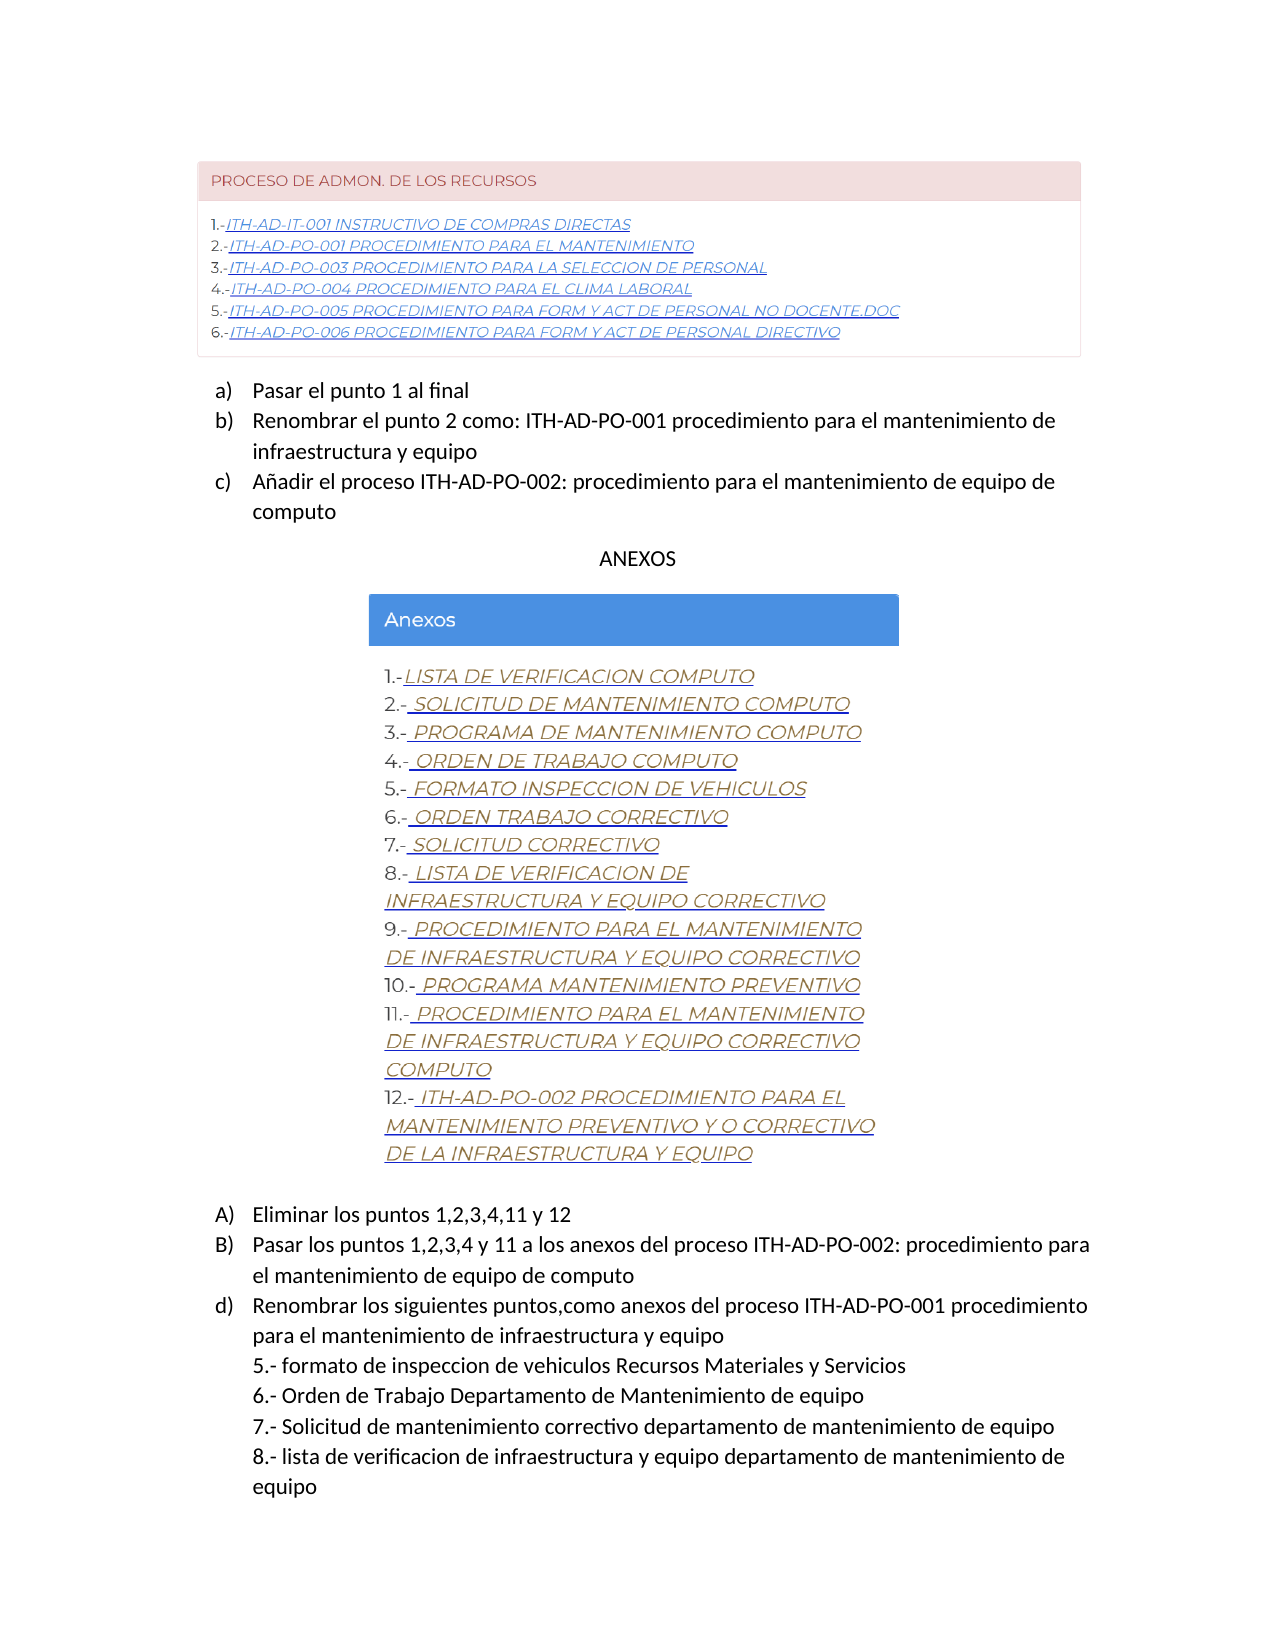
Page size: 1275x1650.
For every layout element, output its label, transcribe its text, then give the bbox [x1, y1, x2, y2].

text ANEXOS [177, 544, 1098, 572]
list Pasar el punto 1 al final [215, 376, 1098, 404]
picture [368, 591, 899, 1177]
list Eliminar los puntos 1,2,3,4,11 y 12 [215, 1200, 1098, 1228]
list 6.- Orden de Trabajo Departamento de Mantenimiento de equipo [252, 1382, 1098, 1409]
list 8.- lista de verificacion de infraestructura y equipo departamento de mantenimiento de equipo [252, 1442, 1098, 1500]
list 7.- Solicitud de mantenimiento correctivo departamento de mantenimiento de equipo [252, 1412, 1098, 1440]
list 5.- formato de inspeccion de vehiculos Recursos Materiales y Servicios [252, 1351, 1098, 1379]
picture [177, 147, 1098, 358]
list Añadir el proceso ITH-AD-PO-002: procedimiento para el mantenimiento de equipo de computo [215, 467, 1098, 525]
list Renombrar los siguientes puntos,como anexos del proceso ITH-AD-PO-001 procedimiento para el mantenimiento de infraestructura y equipo [215, 1291, 1098, 1349]
list Pasar los puntos 1,2,3,4 y 11 a los anexos del proceso ITH-AD-PO-002: procedimiento para el mantenimiento de equipo de computo [215, 1231, 1098, 1289]
list Renombrar el punto 2 como: ITH-AD-PO-001 procedimiento para el mantenimiento de infraestructura y equipo [215, 407, 1098, 465]
